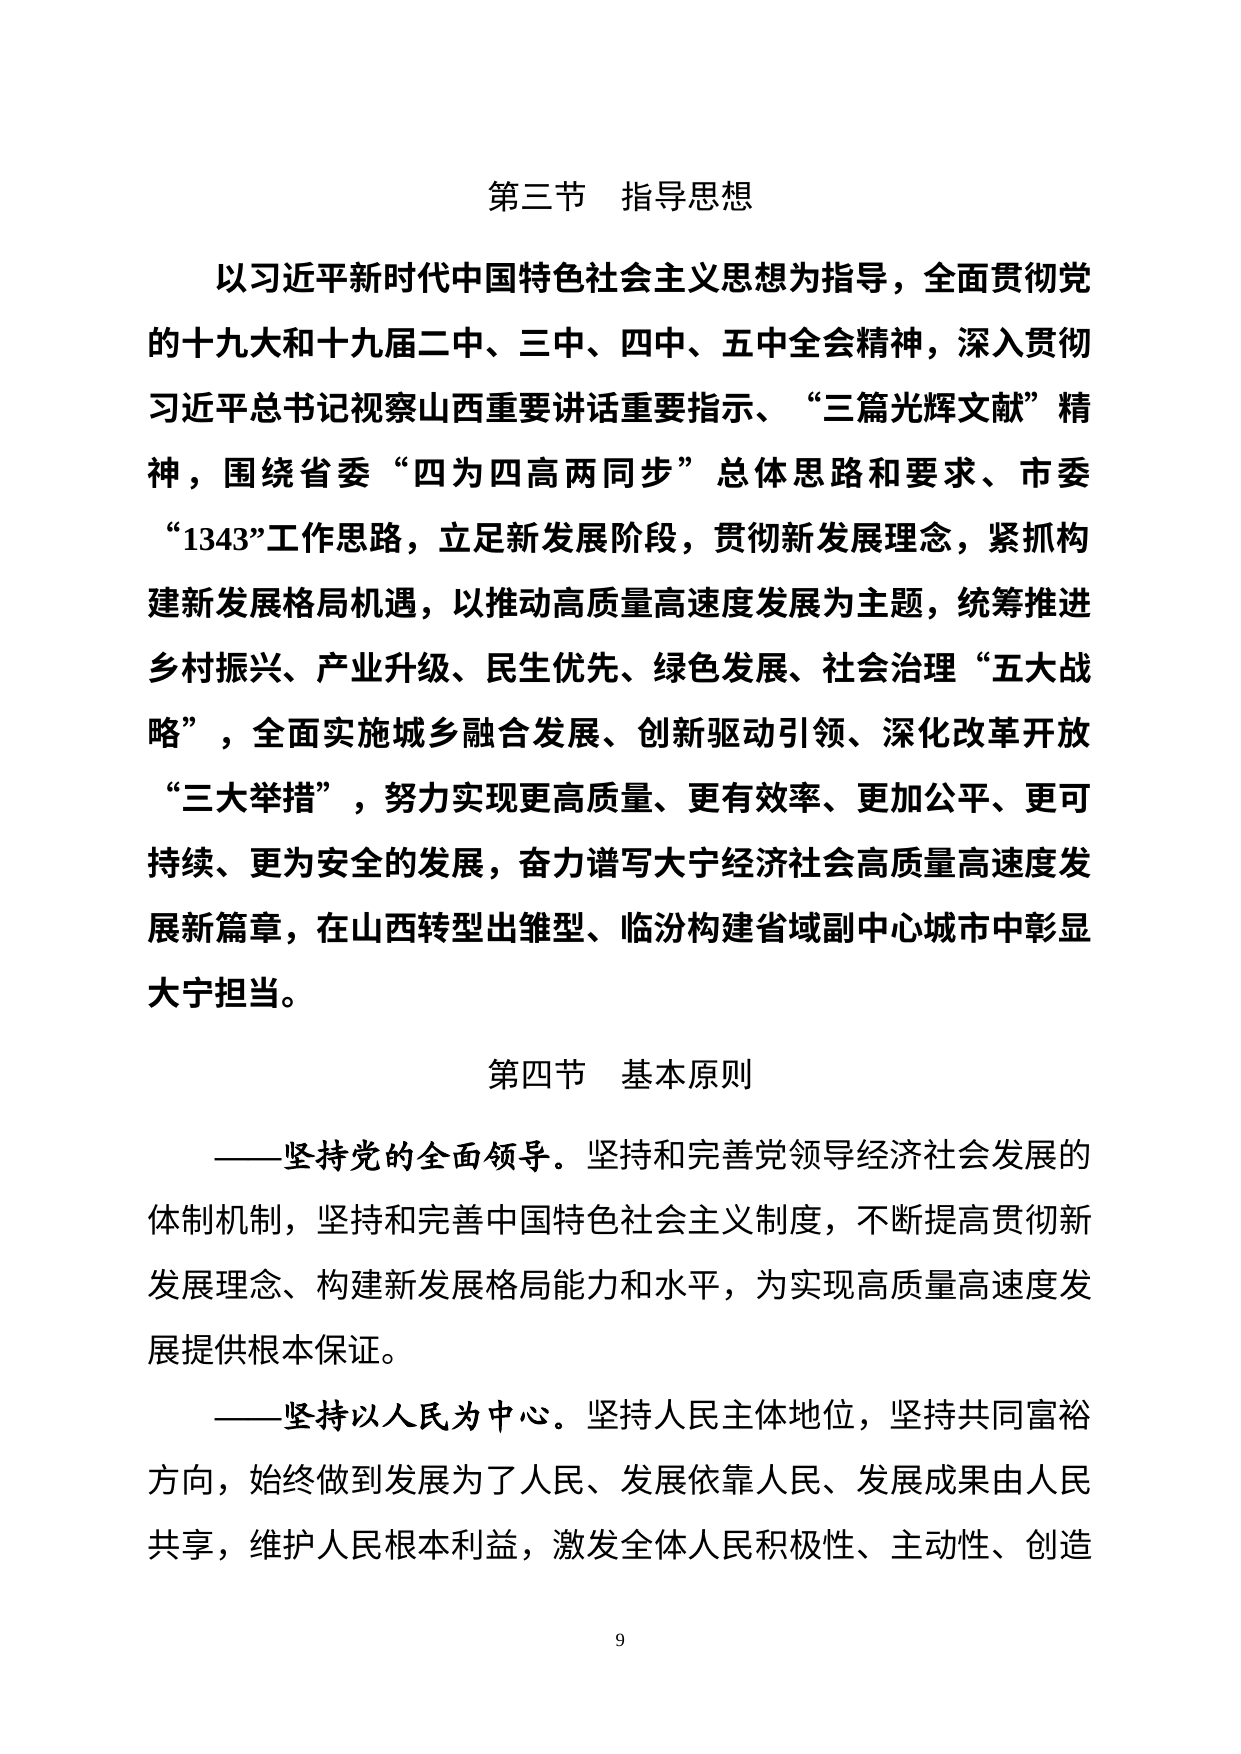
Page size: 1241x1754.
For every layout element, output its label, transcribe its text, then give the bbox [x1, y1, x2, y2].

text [148, 1381, 1093, 1576]
subtitle 第四节 基本原则 [148, 1039, 1093, 1104]
text ——坚持党的全面领导。坚持和完善党领导经济社会发展的体制机制，坚持和完善中国特色社会主义制度，不断提高贯彻新发展理念、构建新发展格局能力和水平，为实现高质量高速度发展提供根本保证。 [148, 1121, 1093, 1381]
subtitle 第三节 指导思想 [148, 162, 1093, 227]
text 以习近平新时代中国特色社会主义思想为指导，全面贯彻党的十九大和十九届二中、三中、四中、五中全会精神，深入贯彻习近平总书记视察山西重要讲话重要指示、“三篇光辉文献”精神，围绕省委“四为四高两同步”总体思路和要求、市委“1343”工作思路，立足新发展阶段，贯彻新发展理念，紧抓构建新发展格局机遇，以推动高质量高速度发展为主题，统筹推进乡村振兴、产业升级、民生优先、绿色发展、社会治理“五大战略”，全面实施城乡融合发展、创新驱动引领、深化改革开放“三大举措”，努力实现更高质量、更有效率、更加公平、更可持续、更为安全的发展，奋力谱写大宁经济社会高质量高速度发展新篇章，在山西转型出雏型、临汾构建省域副中心城市中彰显大宁担当。 [148, 243, 1093, 1023]
